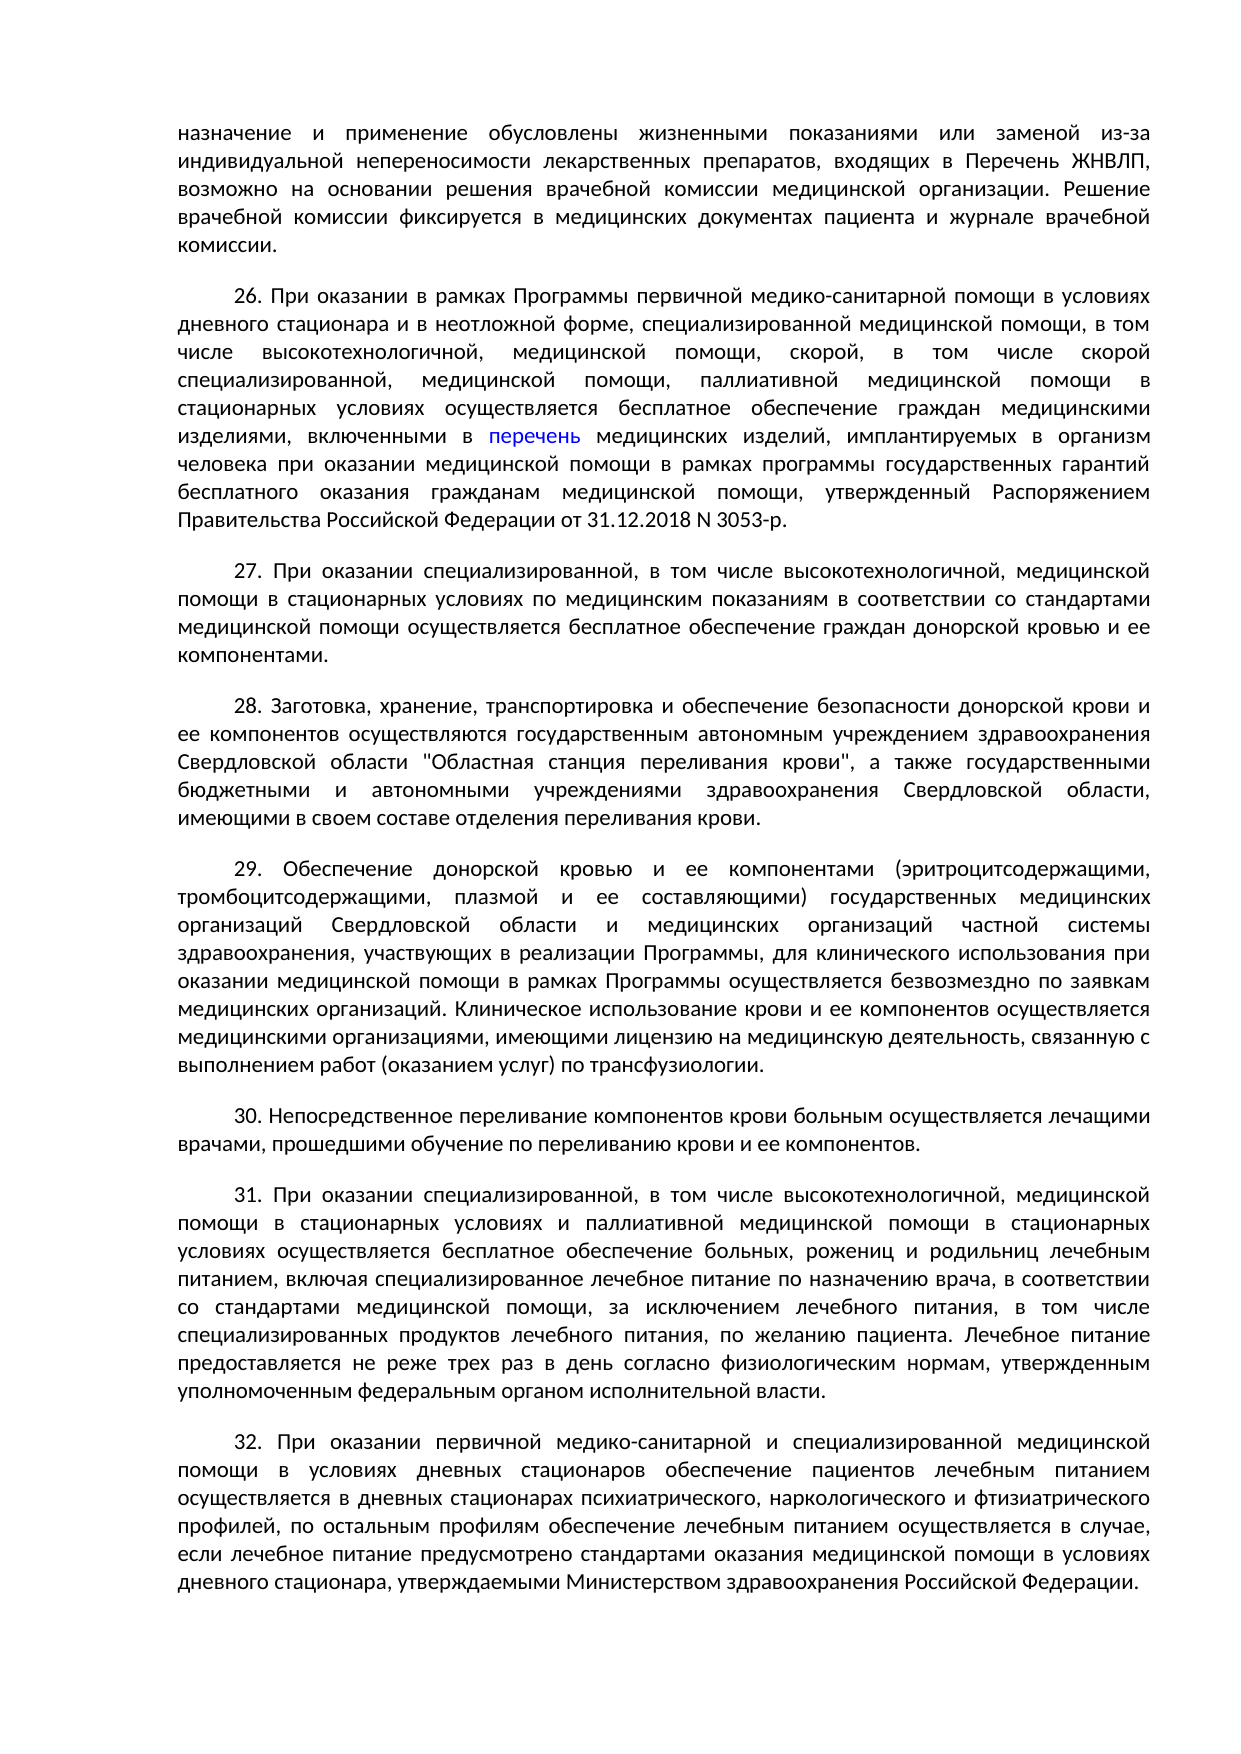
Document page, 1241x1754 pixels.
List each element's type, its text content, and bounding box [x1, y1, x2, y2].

text 29. Обеспечение донорской кровью и ее компонентами (эритроцитсодержащими, тромбоцитсодержащими, плазмой и ее составляющими) государственных медицинских организаций Свердловской области и медицинских организаций частной системы здравоохранения, участвующих в реализации Программы, для клинического использования при оказании медицинской помощи в рамках Программы осуществляется безвозмездно по заявкам медицинских организаций. Клиническое использование крови и ее компонентов осуществляется медицинскими организациями, имеющими лицензию на медицинскую деятельность, связанную с выполнением работ (оказанием услуг) по трансфузиологии. [177, 854, 1152, 1078]
text 31. При оказании специализированной, в том числе высокотехнологичной, медицинской помощи в стационарных условиях и паллиативной медицинской помощи в стационарных условиях осуществляется бесплатное обеспечение больных, рожениц и родильниц лечебным питанием, включая специализированное лечебное питание по назначению врача, в соответствии со стандартами медицинской помощи, за исключением лечебного питания, в том числе специализированных продуктов лечебного питания, по желанию пациента. Лечебное питание предоставляется не реже трех раз в день согласно физиологическим нормам, утвержденным уполномоченным федеральным органом исполнительной власти. [177, 1180, 1152, 1404]
text 27. При оказании специализированной, в том числе высокотехнологичной, медицинской помощи в стационарных условиях по медицинским показаниям в соответствии со стандартами медицинской помощи осуществляется бесплатное обеспечение граждан донорской кровью и ее компонентами. [177, 556, 1152, 668]
text 26. При оказании в рамках Программы первичной медико-санитарной помощи в условиях дневного стационара и в неотложной форме, специализированной медицинской помощи, в том числе высокотехнологичной, медицинской помощи, скорой, в том числе скорой специализированной, медицинской помощи, паллиативной медицинской помощи в стационарных условиях осуществляется бесплатное обеспечение граждан медицинскими изделиями, включенными в перечень медицинских изделий, имплантируемых в организм человека при оказании медицинской помощи в рамках программы государственных гарантий бесплатного оказания гражданам медицинской помощи, утвержденный Распоряжением Правительства Российской Федерации от 31.12.2018 N 3053-р. [177, 281, 1152, 533]
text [177, 118, 1152, 258]
text 30. Непосредственное переливание компонентов крови больным осуществляется лечащими врачами, прошедшими обучение по переливанию крови и ее компонентов. [177, 1101, 1152, 1157]
text 32. При оказании первичной медико-санитарной и специализированной медицинской помощи в условиях дневных стационаров обеспечение пациентов лечебным питанием осуществляется в дневных стационарах психиатрического, наркологического и фтизиатрического профилей, по остальным профилям обеспечение лечебным питанием осуществляется в случае, если лечебное питание предусмотрено стандартами оказания медицинской помощи в условиях дневного стационара, утверждаемыми Министерством здравоохранения Российской Федерации. [177, 1427, 1152, 1596]
text 28. Заготовка, хранение, транспортировка и обеспечение безопасности донорской крови и ее компонентов осуществляются государственным автономным учреждением здравоохранения Свердловской области "Областная станция переливания крови", а также государственными бюджетными и автономными учреждениями здравоохранения Свердловской области, имеющими в своем составе отделения переливания крови. [177, 691, 1152, 831]
